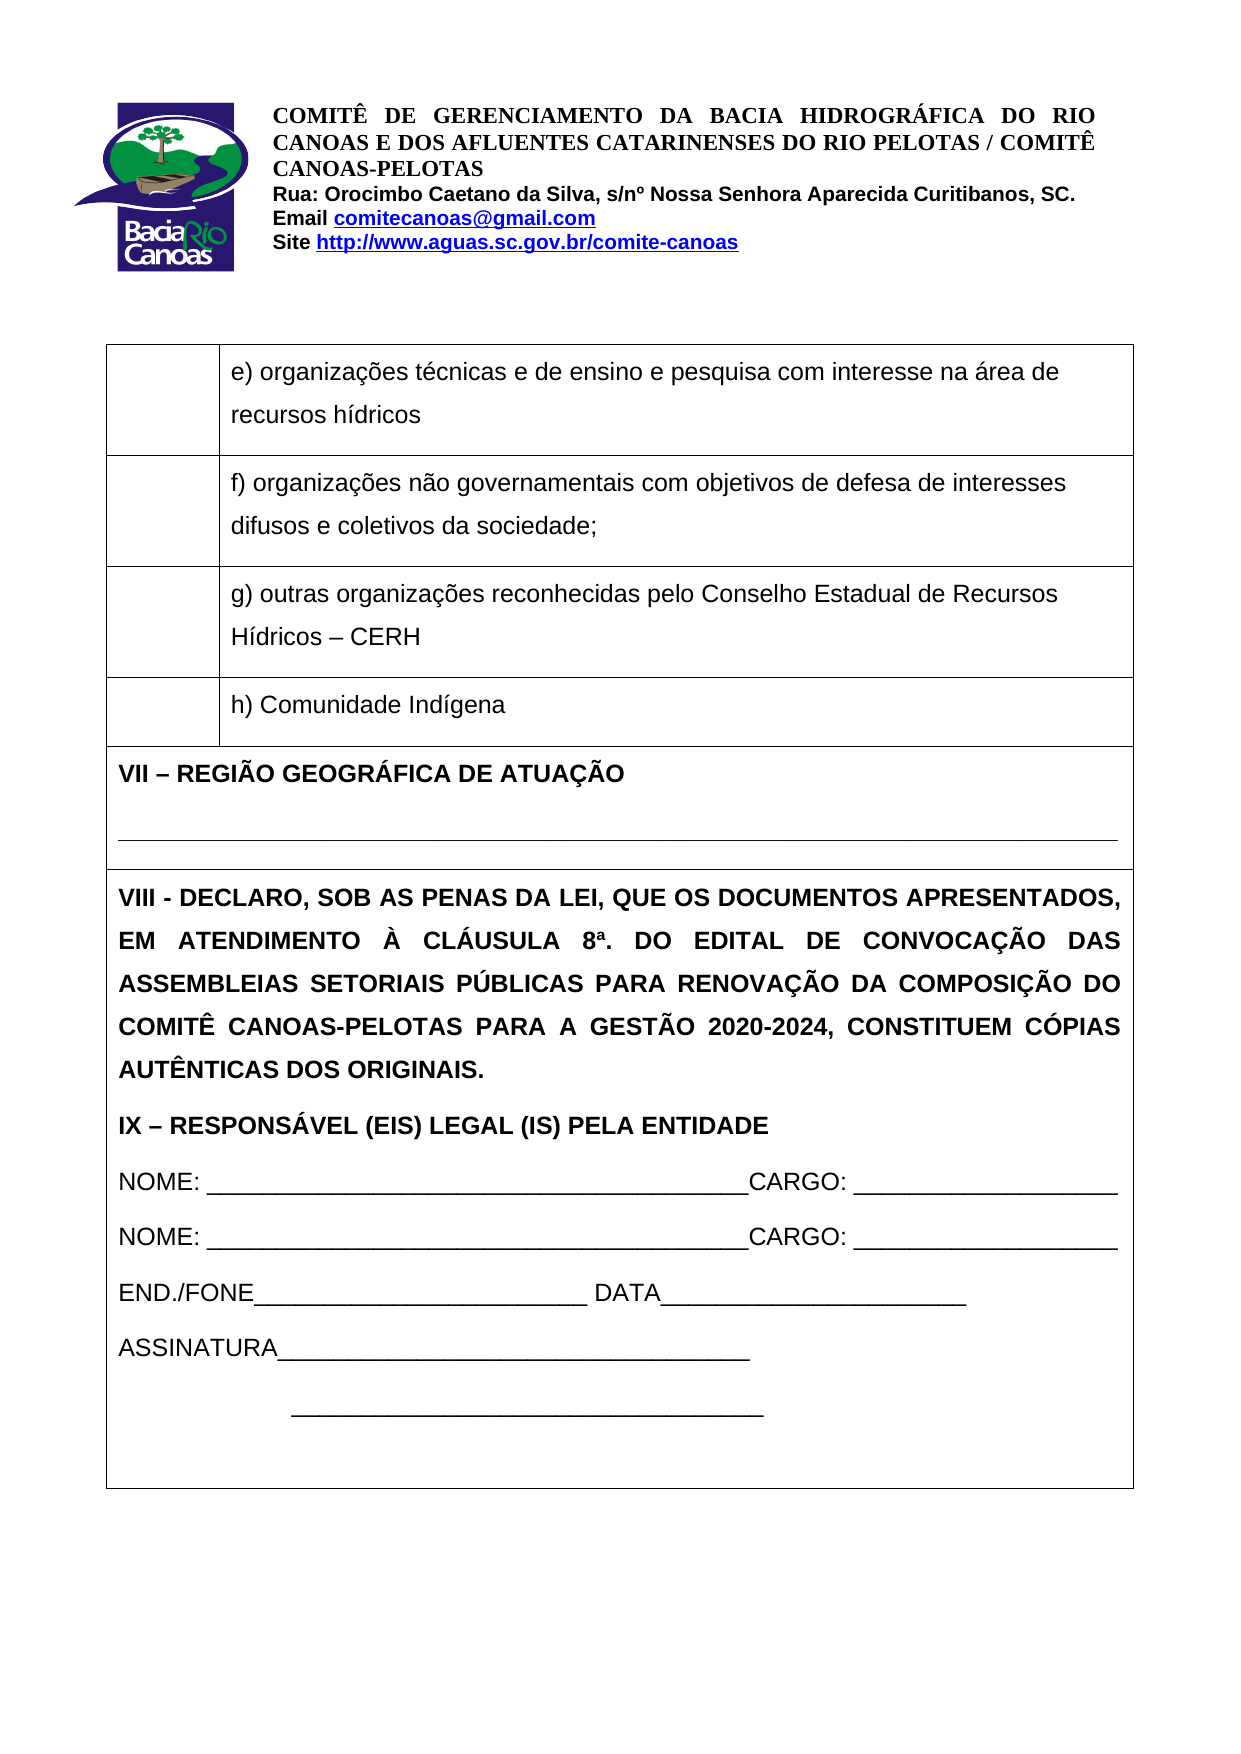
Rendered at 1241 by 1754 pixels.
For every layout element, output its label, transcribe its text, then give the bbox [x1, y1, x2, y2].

table_cell h) Comunidade Indígena [220, 678, 1133, 746]
table_cell g) outras organizações reconhecidas pelo Conselho Estadual de Recursos Hídricos – CERH [220, 567, 1133, 677]
table_cell f) organizações não governamentais com objetivos de defesa de interesses difusos e coletivos da sociedade; [220, 456, 1133, 566]
table_cell [107, 678, 219, 746]
table_cell VIII - DECLARO, SOB AS PENAS DA LEI, QUE OS DOCUMENTOS APRESENTADOS, EM ATENDIMENTO À CLÁUSULA 8ª. DO EDITAL DE CONVOCAÇÃO DAS ASSEMBLEIAS SETORIAIS PÚBLICAS PARA RENOVAÇÃO DA COMPOSIÇÃO DO COMITÊ CANOAS-PELOTAS PARA A GESTÃO 2020-2024, CONSTITUEM CÓPIAS AUTÊNTICAS DOS ORIGINAIS. IX – RESPONSÁVEL (EIS) LEGAL (IS) PELA ENTIDADE NOME: _______________________________________CARGO: ___________________ NOME: _______________________________________CARGO: ___________________ END./FONE________________________ DATA______________________ ASSINATURA__________________________________ __________________________________ [107, 870, 1133, 1488]
table_cell [107, 567, 219, 677]
table_cell e) organizações técnicas e de ensino e pesquisa com interesse na área de recursos hídricos [220, 345, 1133, 454]
table_cell [107, 345, 219, 454]
table_cell VII – REGIÃO GEOGRÁFICA DE ATUAÇÃO ________________________________________________________________________ [107, 747, 1133, 869]
table_cell [107, 456, 219, 566]
